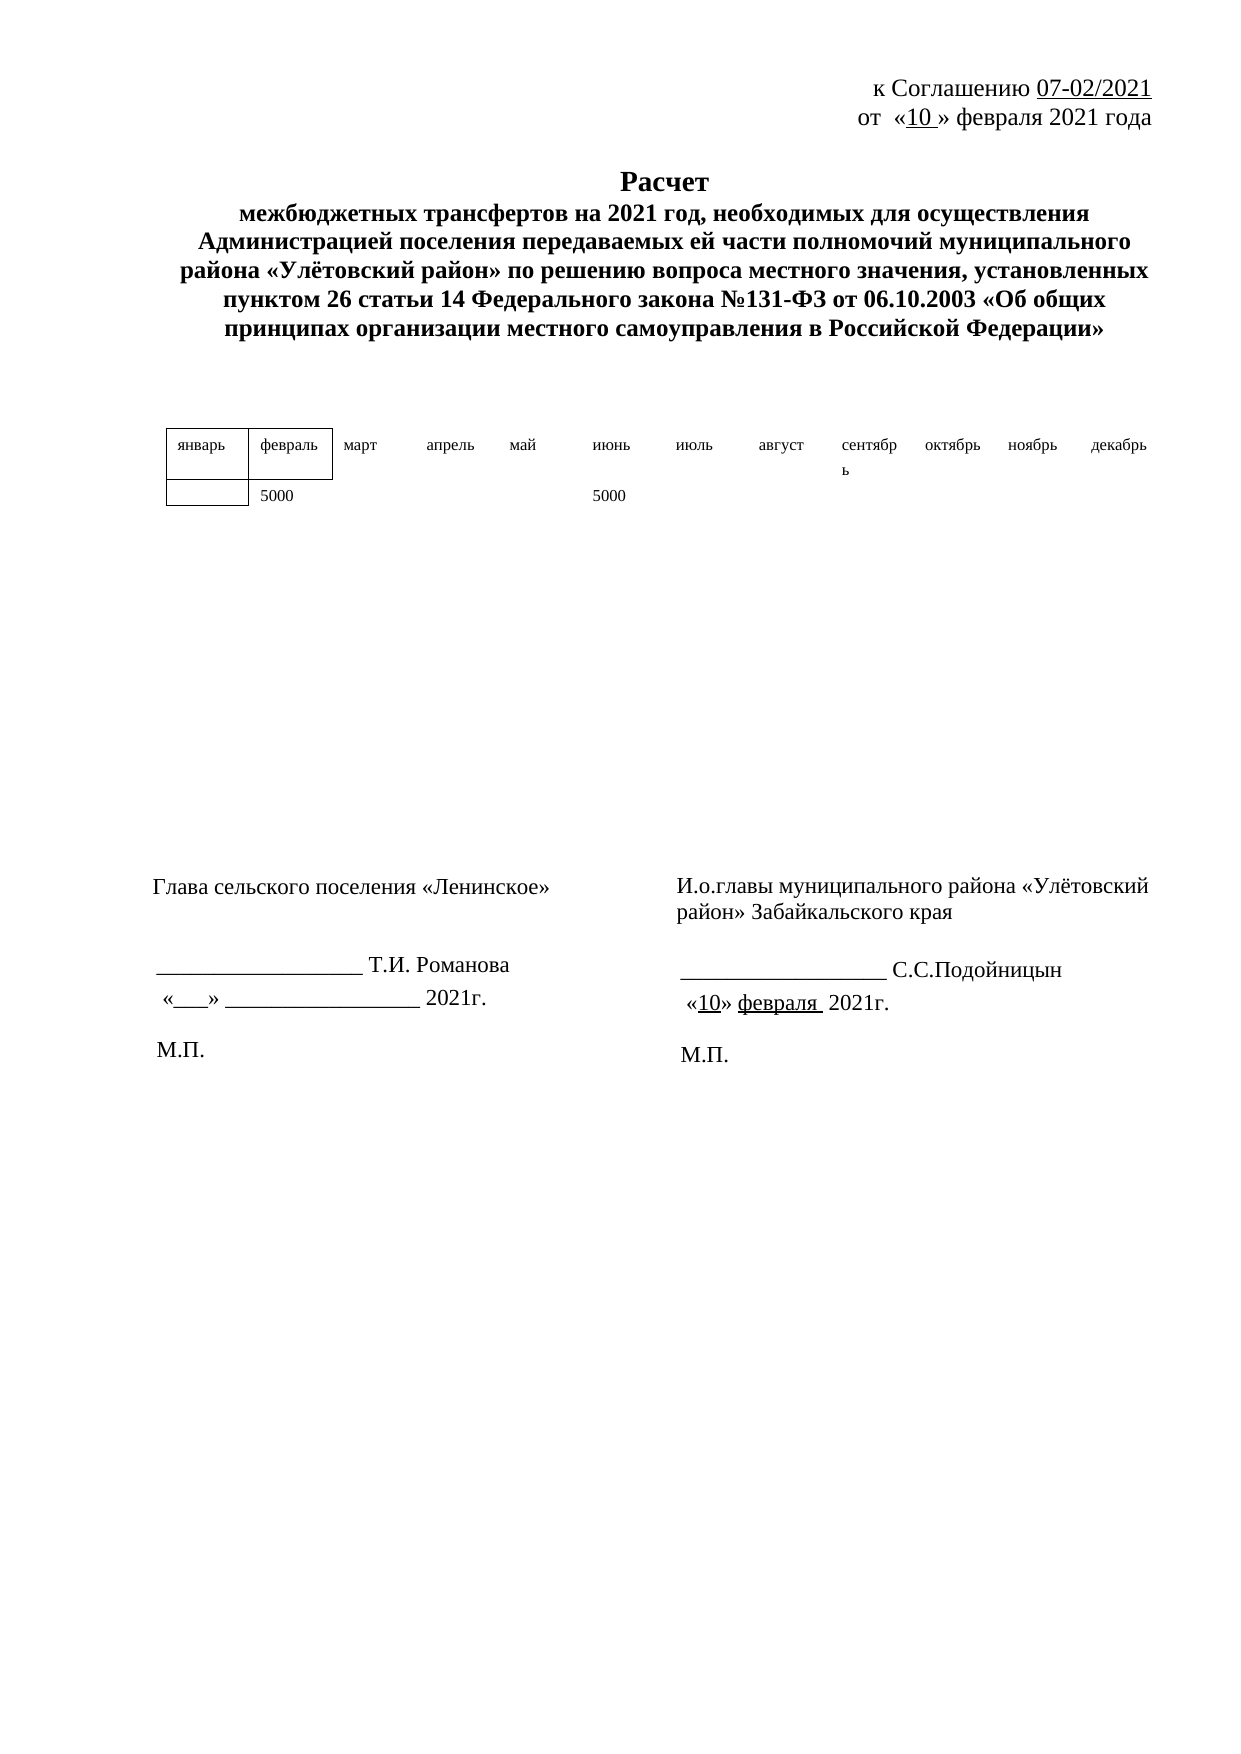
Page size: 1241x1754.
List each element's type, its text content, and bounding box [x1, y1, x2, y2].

text Расчет [177, 164, 1152, 198]
text к Соглашению 07-02/2021 [177, 73, 1152, 102]
table_header Администрация района: [249, 429, 332, 479]
table_header Администрация поселения: [167, 429, 248, 479]
text межбюджетных трансфертов на 2021 год, необходимых для осуществления Администрацией поселения передаваемых ей части полномочий муниципального района «Улётовский район» по решению вопроса местного значения, установленных пунктом 26 статьи 14 Федерального закона №131-ФЗ от 06.10.2003 «Об общих принципах организации местного самоуправления в Российской Федерации» [177, 198, 1152, 341]
table_header Глава сельского поселения «Ленинское» [145, 847, 669, 1068]
text от «10 » февраля 2021 года [177, 102, 1152, 131]
table_header И.о.главы муниципального района «Улётовский район» Забайкальского края [669, 847, 1184, 1068]
table_cell [167, 480, 248, 505]
